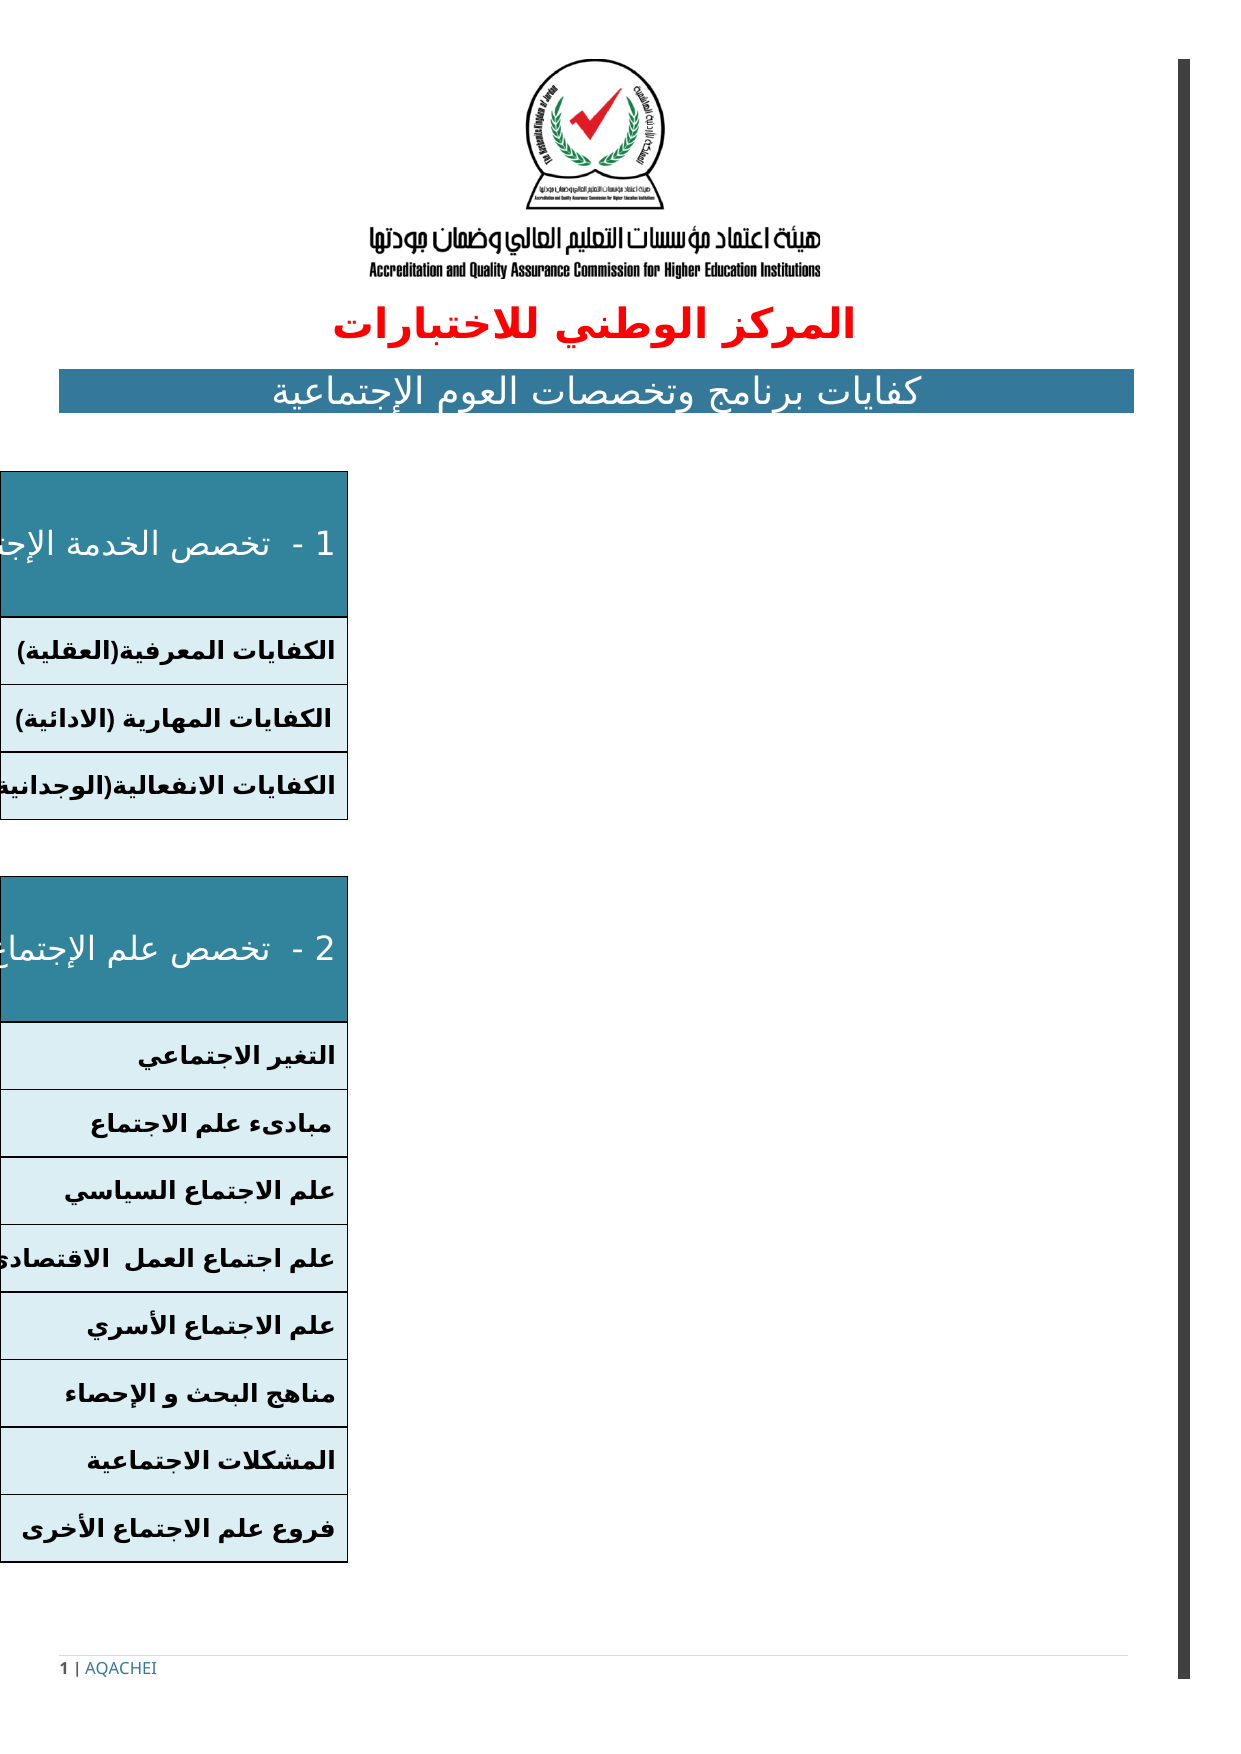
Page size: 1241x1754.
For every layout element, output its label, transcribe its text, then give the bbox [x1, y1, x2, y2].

table_cell علم الاجتماع السياسي [1, 1158, 347, 1224]
table_cell التغير الاجتماعي [1, 1023, 347, 1089]
text كفايات برنامج وتخصصات العوم الإجتماعية [59, 369, 1134, 413]
table_cell الكفايات المهارية (الادائية) [1, 685, 347, 751]
table_cell مبادىء علم الاجتماع [1, 1090, 347, 1156]
table_header 2 - تخصص علم الإجتماع [1, 877, 347, 1021]
table_cell فروع علم الاجتماع الأخرى [1, 1495, 347, 1561]
picture [369, 59, 821, 279]
table_cell مناهج البحث و الإحصاء [1, 1360, 347, 1426]
table_header 1 - تخصص الخدمة الإجتماعية [1, 472, 347, 616]
text المركز الوطني للاختبارات [59, 300, 1131, 348]
table_cell علم اجتماع العمل الاقتصادي و الصناعي [1, 1225, 347, 1291]
table_cell الكفايات المعرفية(العقلية) [1, 618, 347, 684]
table_cell علم الاجتماع الأسري [1, 1293, 347, 1359]
table_cell المشكلات الاجتماعية [1, 1428, 347, 1494]
table_cell الكفايات الانفعالية(الوجدانية) [1, 753, 347, 819]
